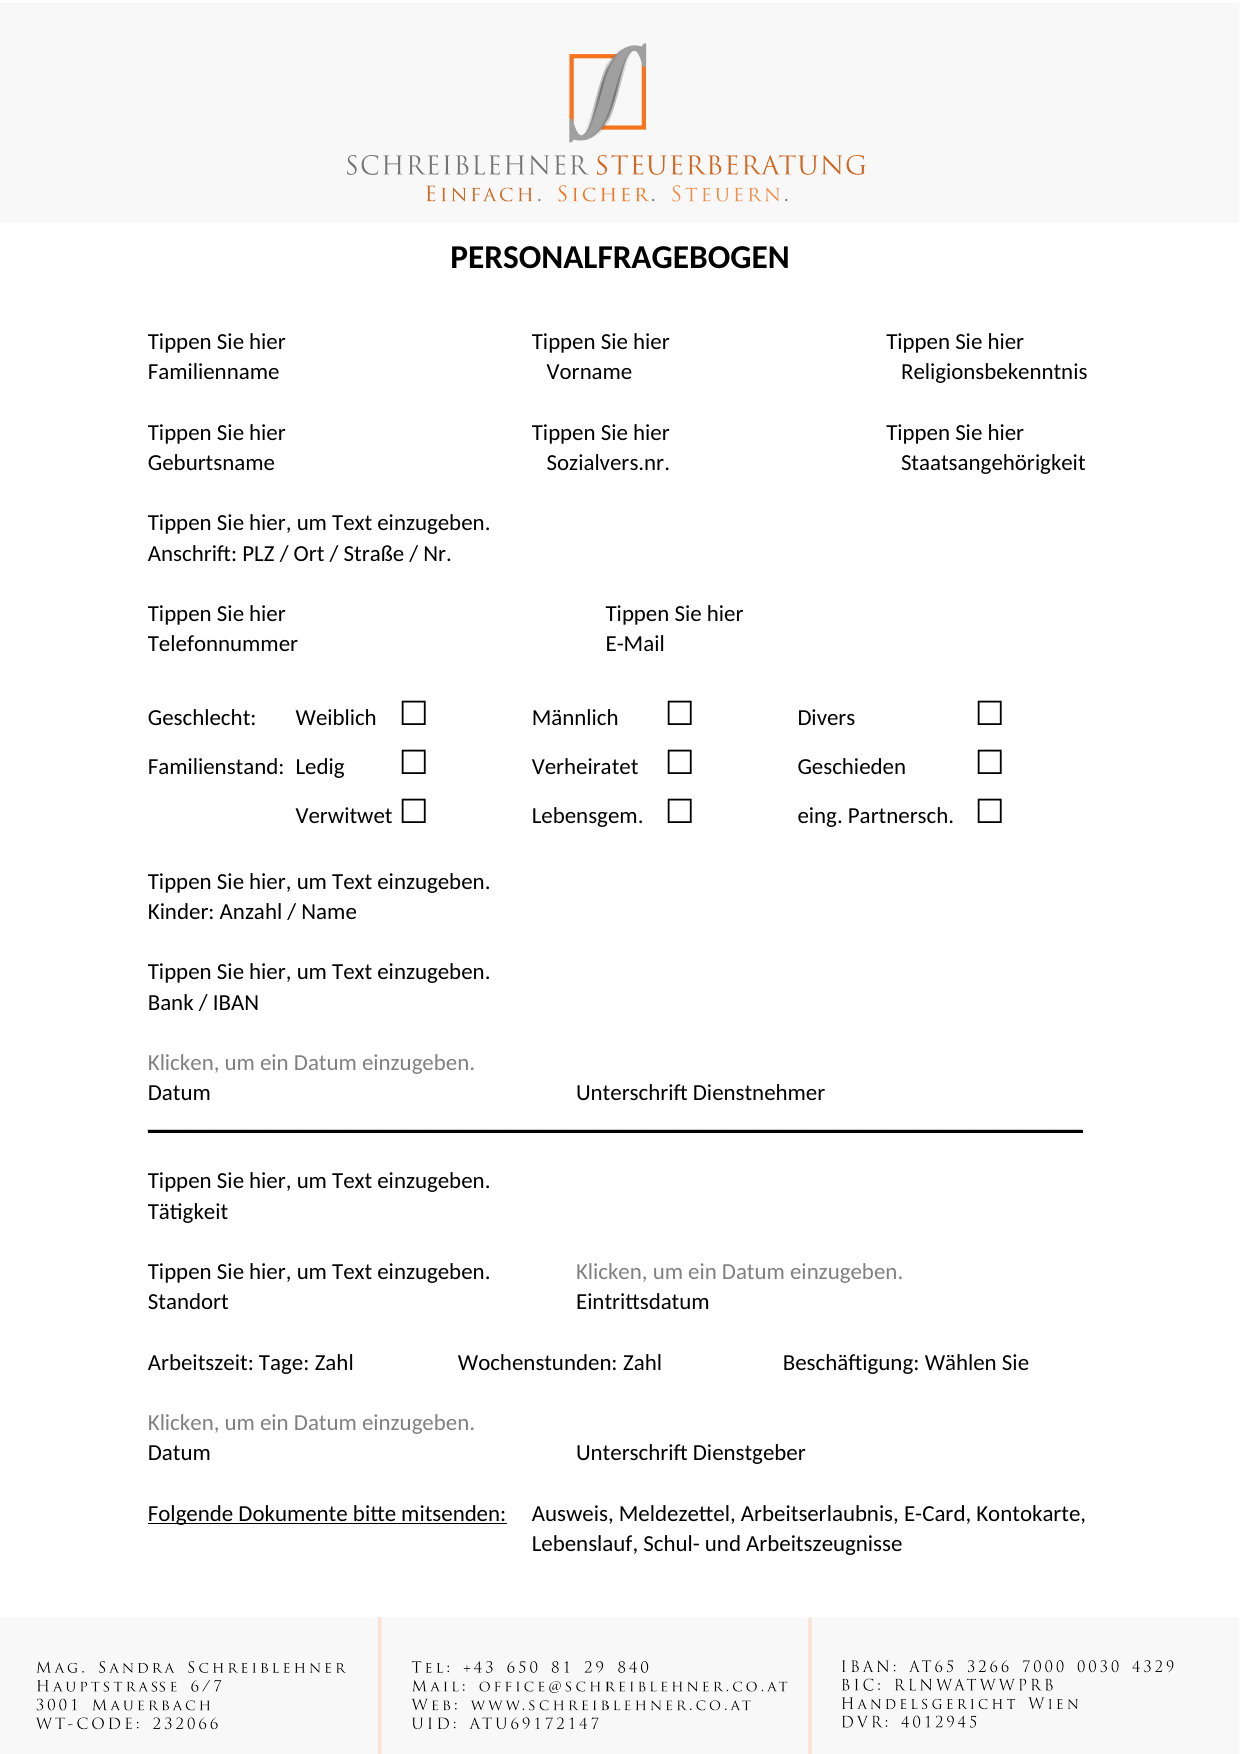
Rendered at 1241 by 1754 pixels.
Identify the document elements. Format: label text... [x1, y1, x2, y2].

text Geburtsname Sozialvers.nr. Staatsangehörigkeit [148, 448, 1093, 476]
text Anschrift: PLZ / Ort / Straße / Nr. [148, 539, 1093, 567]
text Arbeitszeit: Tage: Wochenstunden: Beschäftigung: [148, 1348, 1093, 1376]
text Familienstand: Ledig Verheiratet Geschieden [148, 739, 1093, 784]
text __________________________________________________________________________________ [148, 1106, 1093, 1134]
text Datum Unterschrift Dienstnehmer [148, 1078, 1093, 1106]
text Datum Unterschrift Dienstgeber [148, 1438, 1093, 1467]
text PERSONALFRAGEBOGEN [148, 236, 1093, 277]
text Verwitwet Lebensgem. eing. Partnersch. [148, 788, 1093, 833]
text Kinder: Anzahl / Name [148, 897, 1093, 925]
text Familienname Vorname Religionsbekenntnis [148, 357, 1093, 385]
text Geschlecht: Weiblich Männlich Divers [148, 690, 1093, 735]
text Tätigkeit [148, 1197, 1093, 1225]
text Bank / IBAN [148, 988, 1093, 1016]
picture [0, 1, 1240, 1754]
text Folgende Dokumente bitte mitsenden: Ausweis, Meldezettel, Arbeitserlaubnis, E-Card, Kontokarte, Lebenslauf, Schul- und Arbeitszeugnisse [148, 1499, 1093, 1557]
text Telefonnummer E-Mail [148, 629, 1093, 657]
text Standort Eintrittsdatum [148, 1287, 1093, 1316]
